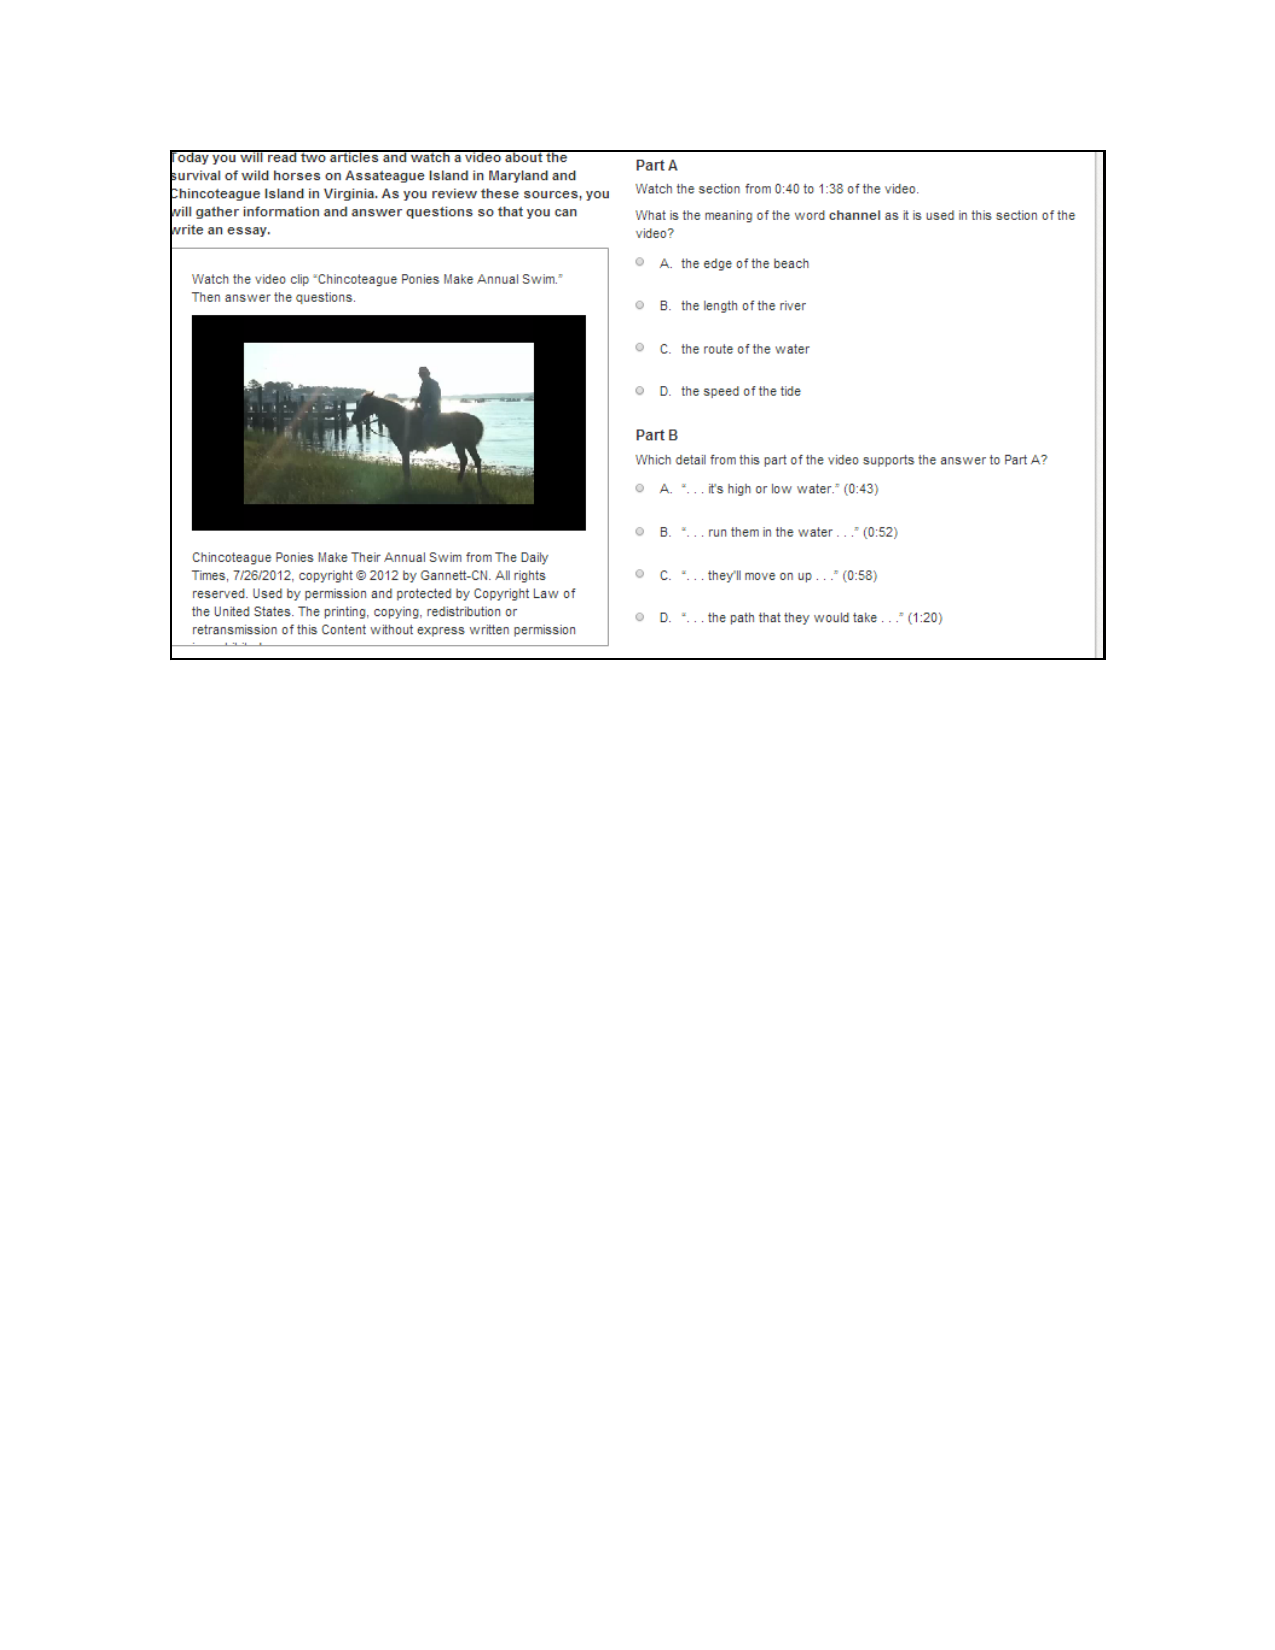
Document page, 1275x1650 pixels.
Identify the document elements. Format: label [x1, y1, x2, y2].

picture [172, 152, 1103, 658]
